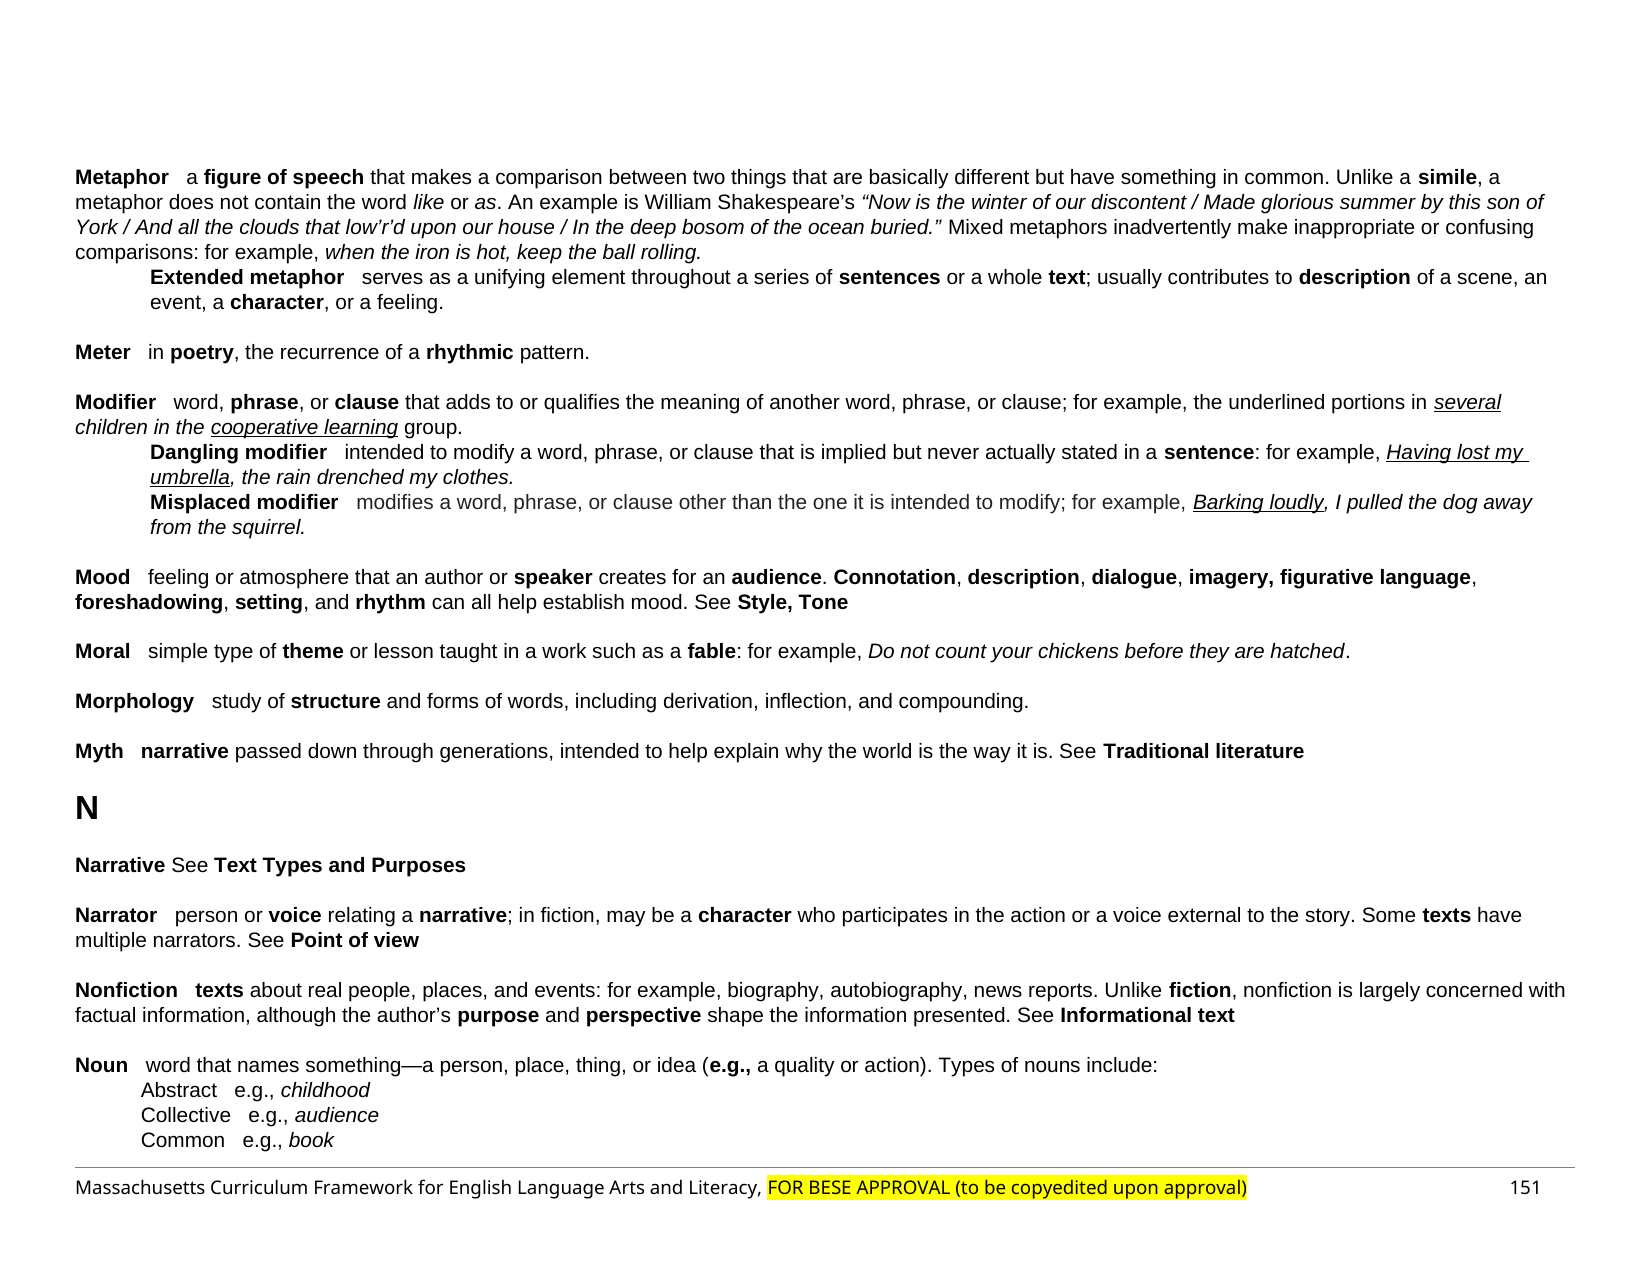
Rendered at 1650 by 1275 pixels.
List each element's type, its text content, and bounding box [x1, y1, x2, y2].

text Extended metaphor serves as a unifying element throughout a series of sentences or a whole text; usually contributes to description of a scene, an event, a character, or a feeling. [150, 264, 1575, 314]
text Modifier word, phrase, or clause that adds to or qualifies the meaning of another word, phrase, or clause; for example, the underlined portions in several children in the cooperative learning group. [75, 389, 1575, 439]
text Metaphor a figure of speech that makes a comparison between two things that are basically different but have something in common. Unlike a simile, a metaphor does not contain the word like or as. An example is William Shakespeare’s “Now is the winter of our discontent / Made glorious summer by this son of York / And all the clouds that low’r’d upon our house / In the deep bosom of the ocean buried.” Mixed metaphors inadvertently make inappropriate or confusing comparisons: for example, when the iron is hot, keep the ball rolling. [75, 164, 1575, 264]
text Moral simple type of theme or lesson taught in a work such as a fable: for example, Do not count your chickens before they are hatched. [75, 638, 1575, 663]
text Mood feeling or atmosphere that an author or speaker creates for an audience. Connotation, description, dialogue, imagery, figurative language, foreshadowing, setting, and rhythm can all help establish mood. See Style, Tone [75, 564, 1575, 614]
text Noun word that names something—a person, place, thing, or idea (e.g., a quality or action). Types of nouns include: [75, 1051, 1575, 1076]
text N [75, 788, 1575, 826]
text Common e.g., book [75, 1126, 1575, 1151]
text Nonfiction texts about real people, places, and events: for example, biography, autobiography, news reports. Unlike fiction, nonfiction is largely concerned with factual information, although the author’s purpose and perspective shape the information presented. See Informational text [75, 976, 1575, 1026]
text Collective e.g., audience [75, 1101, 1575, 1126]
text Meter in poetry, the recurrence of a rhythmic pattern. [75, 339, 1575, 364]
text Misplaced modifier modifies a word, phrase, or clause other than the one it is intended to modify; for example, Barking loudly, I pulled the dog away from the squirrel. [150, 489, 1575, 539]
text Narrative See Text Types and Purposes [75, 851, 1575, 876]
text Dangling modifier intended to modify a word, phrase, or clause that is implied but never actually stated in a sentence: for example, Having lost my umbrella, the rain drenched my clothes. [150, 439, 1575, 489]
text Abstract e.g., childhood [75, 1076, 1575, 1101]
text Narrator person or voice relating a narrative; in fiction, may be a character who participates in the action or a voice external to the story. Some texts have multiple narrators. See Point of view [75, 901, 1575, 951]
text Myth narrative passed down through generations, intended to help explain why the world is the way it is. See Traditional literature [75, 738, 1575, 763]
text Morphology study of structure and forms of words, including derivation, inflection, and compounding. [75, 688, 1575, 713]
